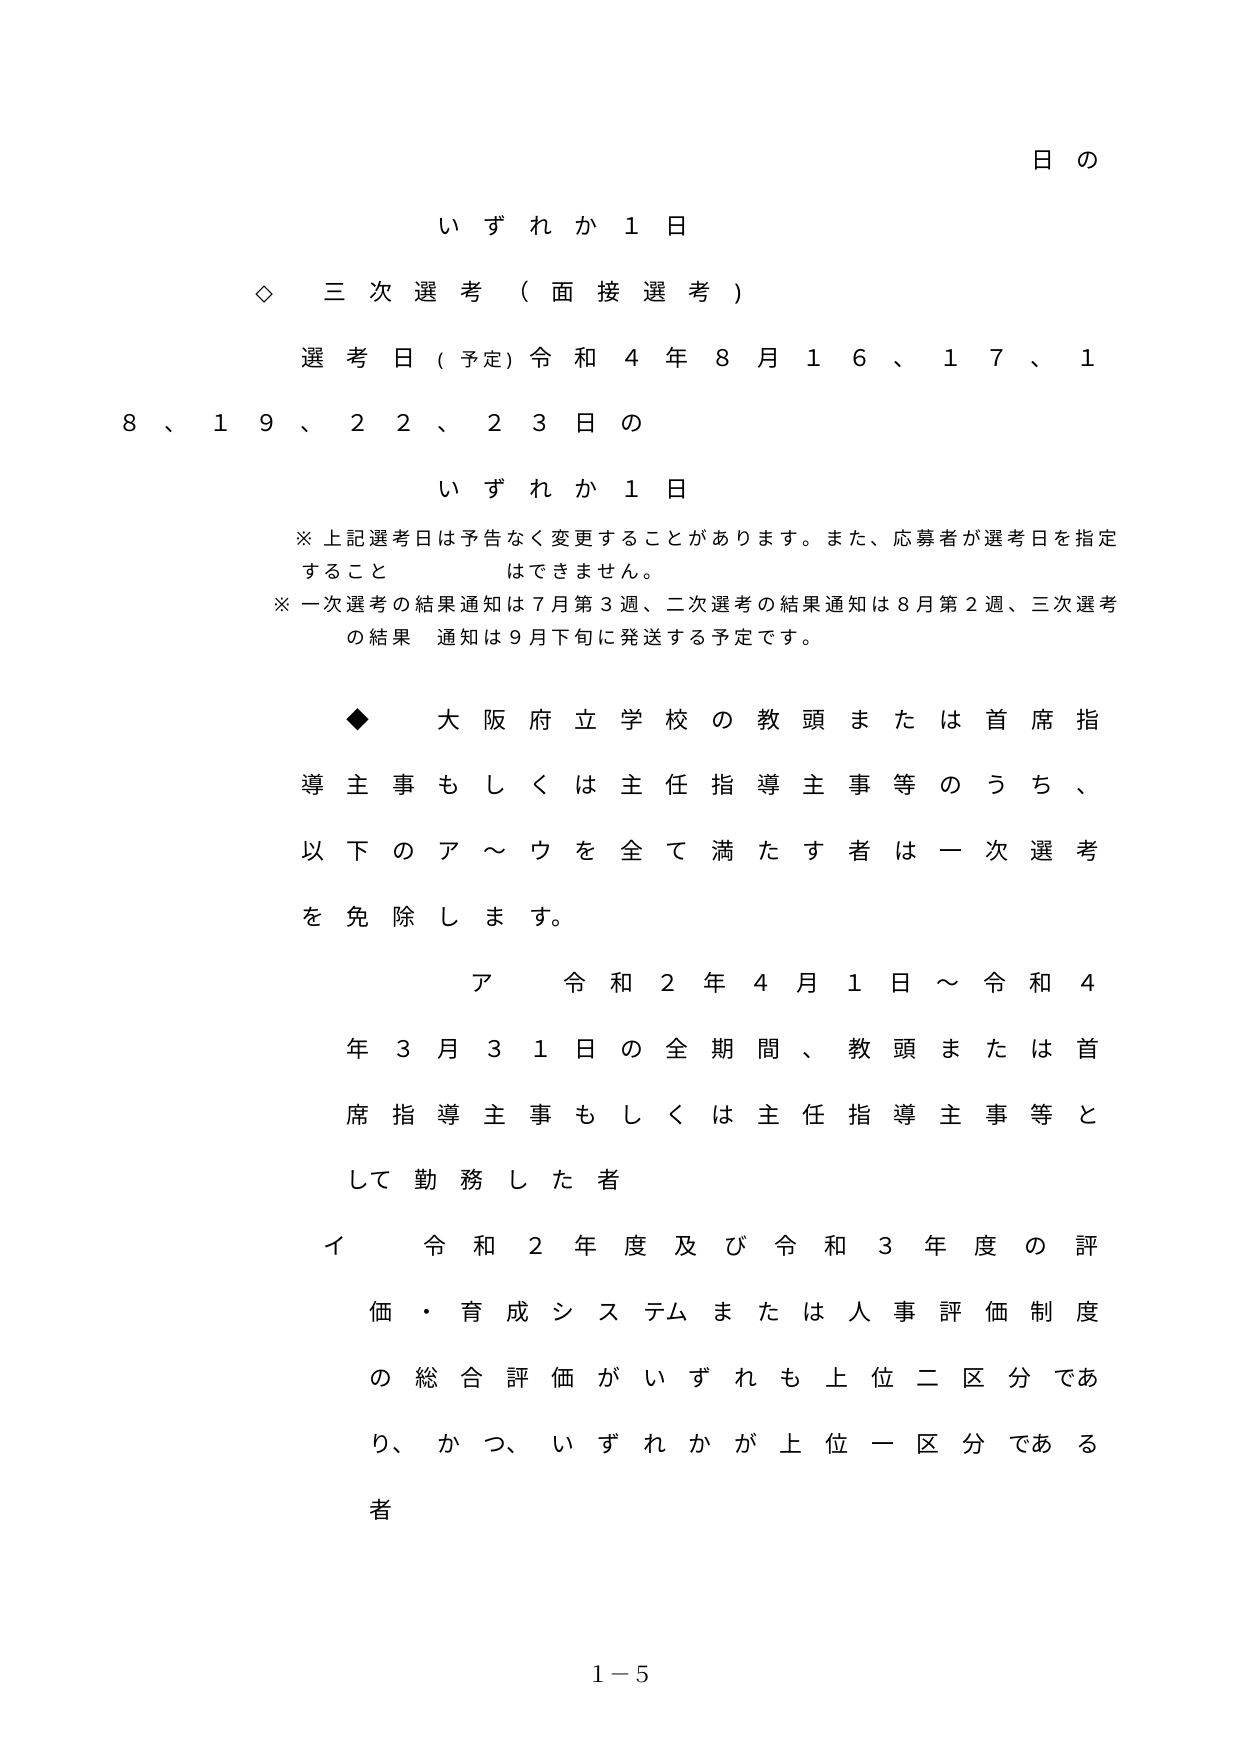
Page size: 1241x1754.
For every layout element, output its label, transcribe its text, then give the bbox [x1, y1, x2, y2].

text ※ 一次選考の結果通知は７月第３週、二次選考の結果通知は８月第２週、三次選考の結果 通知は９月下旬に発送する予定です。 [232, 587, 1122, 652]
text ※ 上記選考日は予告なく変更することがあります。また、応募者が選考日を指定すること はできません。 [278, 521, 1122, 587]
text イ 令和２年度及び令和３年度の評価・育成システムまたは人事評価制度の総合評価がいずれも上位二区分であり、かつ、いずれかが上位一区分である者 [323, 1212, 1122, 1541]
text ア 令和２年４月１日～令和４年３月３１日の全期間、教頭または首席指導主事もしくは主任指導主事等として勤務した者 [118, 949, 1122, 1212]
text 選考日(予定) 令和４年８月１６、１７、１８、１９、２２、２３日の [118, 323, 1122, 455]
text ◇ 三次選考（面接選考) [118, 257, 1122, 323]
text いずれか１日 [118, 192, 1122, 257]
text いずれか１日 [118, 455, 1122, 521]
text ◆ 大阪府立学校の教頭または首席指導主事もしくは主任指導主事等のうち、以下のア～ウを全て満たす者は一次選考を免除します。 [118, 685, 1122, 949]
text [238, 126, 1122, 192]
